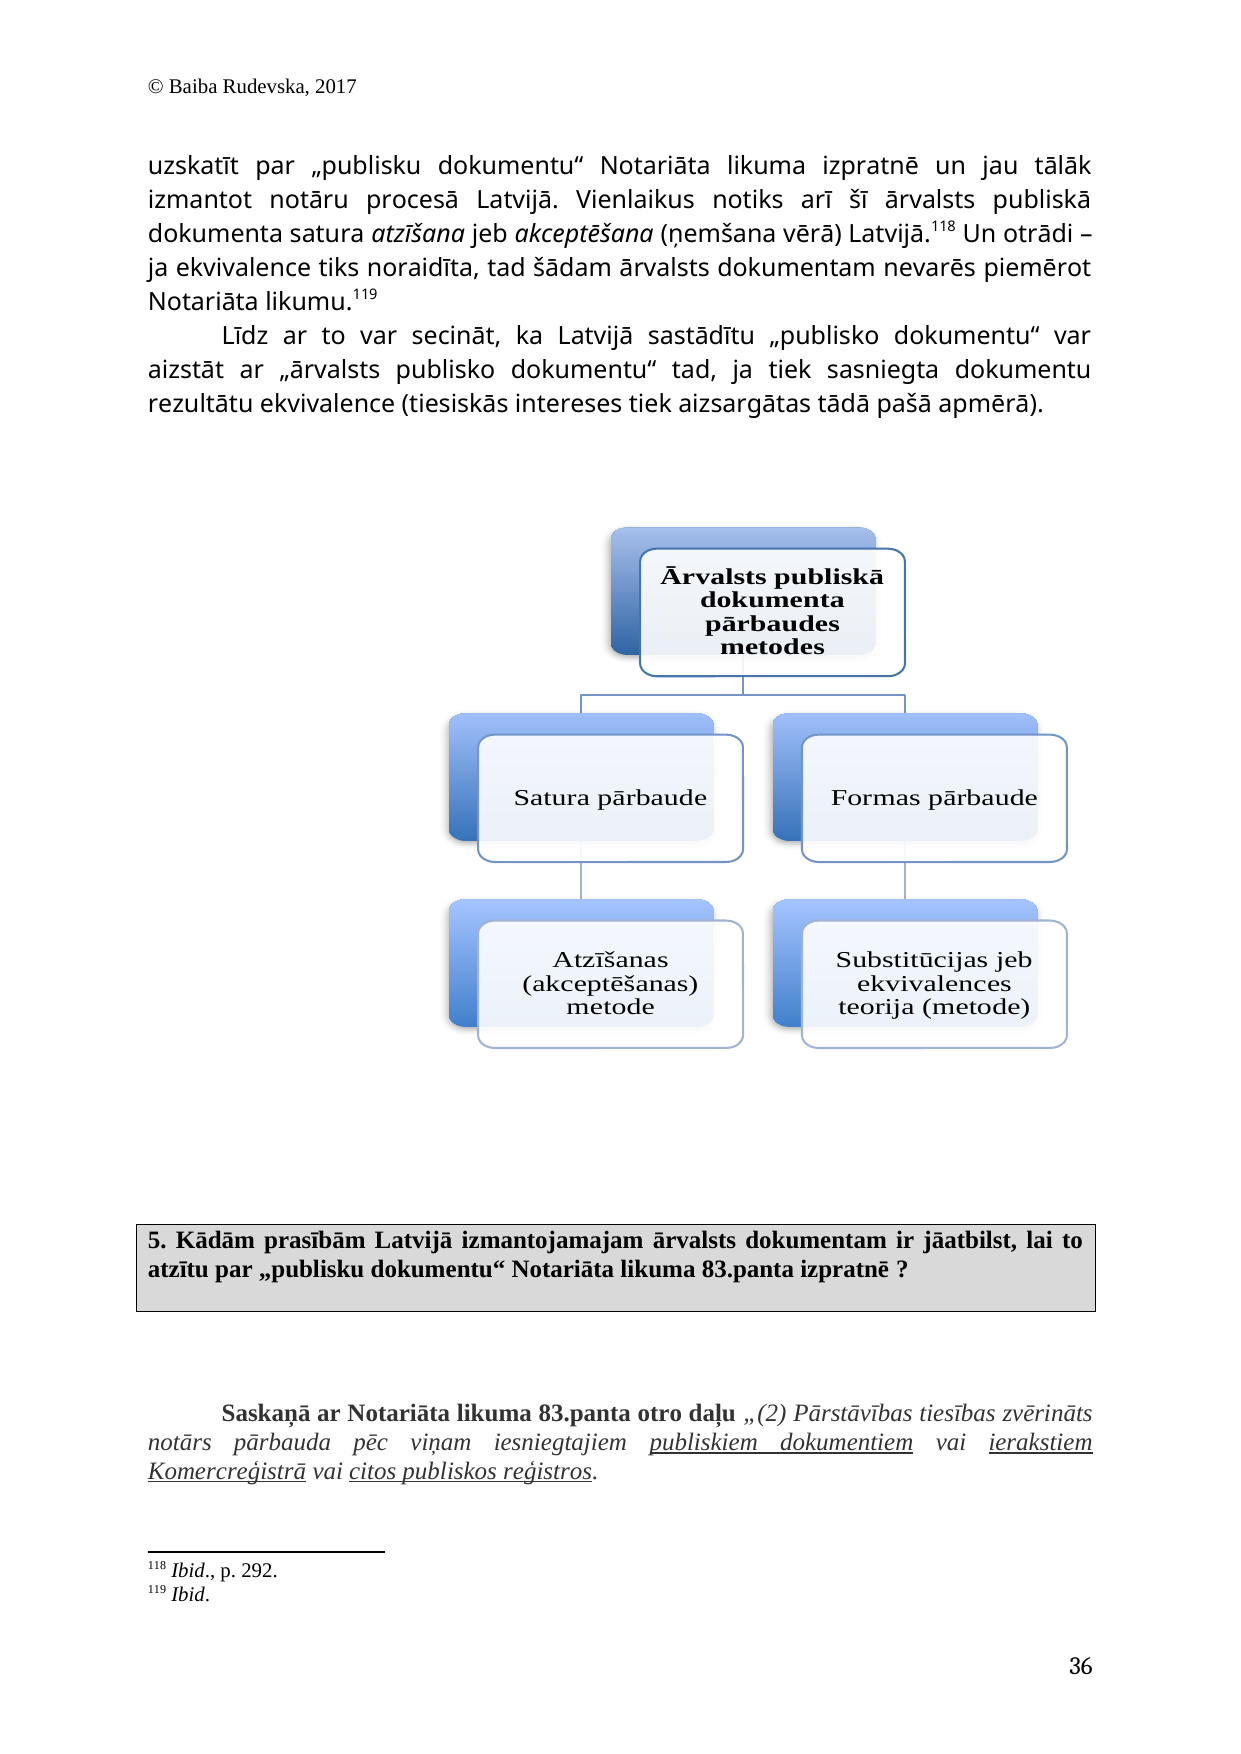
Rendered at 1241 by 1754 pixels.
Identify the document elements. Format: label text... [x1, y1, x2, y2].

text Saskaņā ar Notariāta likuma 83.panta otro daļu „(2) Pārstāvības tiesības zvērināts notārs pārbauda pēc viņam iesniegtajiem publiskiem dokumentiem vai ierakstiem Komercreģistrā vai citos publiskos reģistros. [148, 1398, 1093, 1485]
text Līdz ar to var secināt, ka Latvijā sastādītu „publisko dokumentu“ var aizstāt ar „ārvalsts publisko dokumentu“ tad, ja tiek sasniegta dokumentu rezultātu ekvivalence (tiesiskās intereses tiek aizsargātas tādā pašā apmērā). [148, 318, 1093, 420]
table_header 5. Kādām prasībām Latvijā izmantojamajam ārvalsts dokumentam ir jāatbilst, lai to atzītu par „publisku dokumentu“ Notariāta likuma 83.panta izpratnē ? [137, 1225, 1095, 1311]
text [148, 148, 1093, 318]
